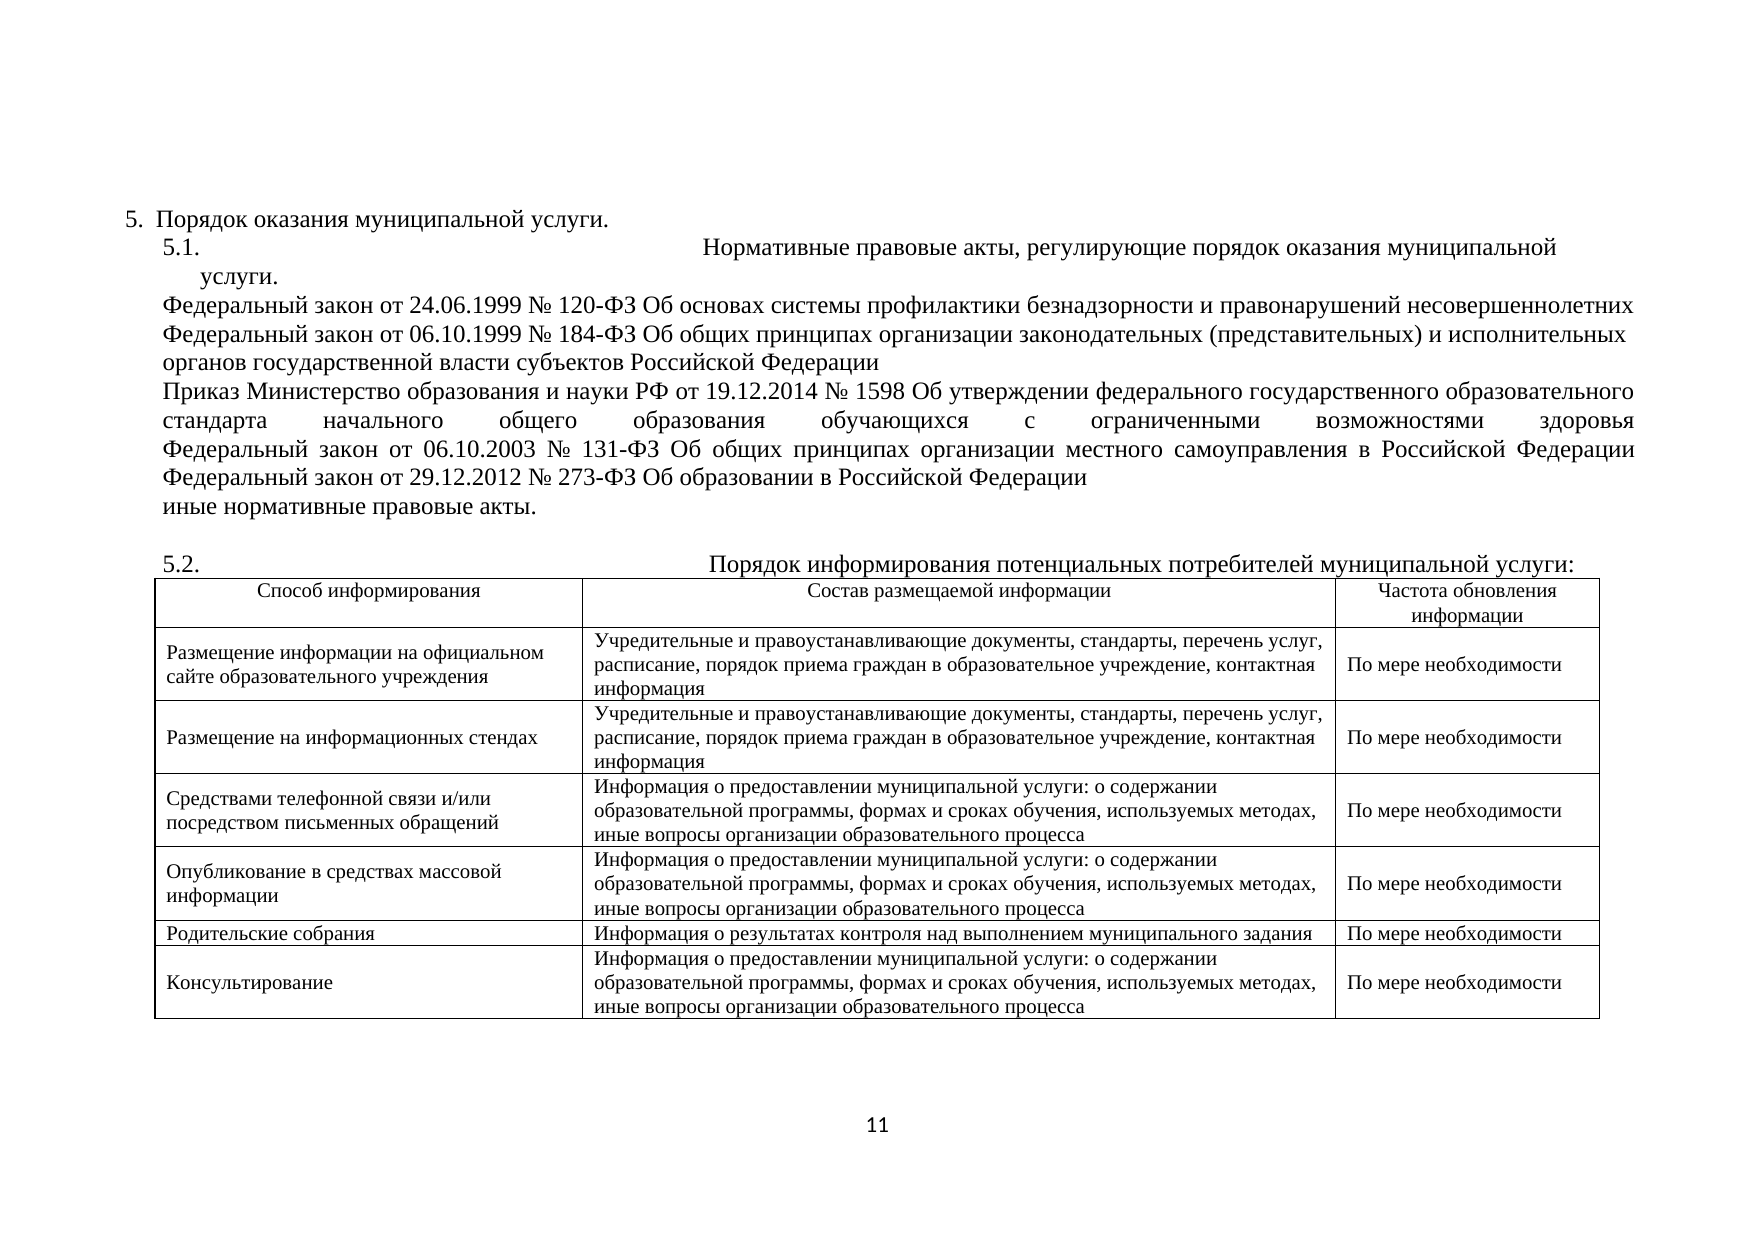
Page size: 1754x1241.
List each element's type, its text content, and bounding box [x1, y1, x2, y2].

table_cell По мере необходимости [1336, 701, 1599, 773]
table_cell Консультирование [156, 946, 582, 1018]
table_cell Информация о предоставлении муниципальной услуги: о содержании образовательной программы, формах и сроках обучения, используемых методах, иные вопросы организации образовательного процесса [583, 847, 1335, 919]
table_cell Информация о предоставлении муниципальной услуги: о содержании образовательной программы, формах и сроках обучения, используемых методах, иные вопросы организации образовательного процесса [583, 774, 1335, 846]
list Нормативные правовые акты, регулирующие порядок оказания муниципальной услуги. [162, 232, 1636, 290]
table_cell По мере необходимости [1336, 847, 1599, 919]
text Федеральный закон от 24.06.1999 № 120-ФЗ Об основах системы профилактики безнадзорности и правонарушений несовершеннолетних Федеральный закон от 06.10.1999 № 184-ФЗ Об общих принципах организации законодательных (представительных) и исполнительных органов государственной власти субъектов Российской Федерации [162, 290, 1636, 376]
text Приказ Министерство образования и науки РФ от 19.12.2014 № 1598 Об утверждении федерального государственного образовательного стандарта начального общего образования обучающихся с ограниченными возможностями здоровья Федеральный закон от 06.10.2003 № 131-ФЗ Об общих принципах организации местного самоуправления в Российской Федерации Федеральный закон от 29.12.2012 № 273-ФЗ Об образовании в Российской Федерации [162, 376, 1636, 491]
list Порядок информирования потенциальных потребителей муниципальной услуги: [162, 549, 1636, 577]
list Порядок оказания муниципальной услуги. [125, 204, 1636, 232]
table_cell По мере необходимости [1336, 628, 1599, 700]
table_cell Учредительные и правоустанавливающие документы, стандарты, перечень услуг, расписание, порядок приема граждан в образовательное учреждение, контактная информация [583, 628, 1335, 700]
table_cell Информация о результатах контроля над выполнением муниципального задания [583, 921, 1335, 944]
table_header Состав размещаемой информации [583, 579, 1335, 627]
table_cell По мере необходимости [1336, 774, 1599, 846]
table_cell По мере необходимости [1336, 921, 1599, 944]
table_cell Информация о предоставлении муниципальной услуги: о содержании образовательной программы, формах и сроках обучения, используемых методах, иные вопросы организации образовательного процесса [583, 946, 1335, 1018]
table_cell Родительские собрания [156, 921, 582, 944]
table_cell Средствами телефонной связи и/или посредством письменных обращений [156, 774, 582, 846]
table_header Способ информирования [156, 579, 582, 627]
table_cell Размещение на информационных стендах [156, 701, 582, 773]
table_cell По мере необходимости [1336, 946, 1599, 1018]
text иные нормативные правовые акты. [162, 491, 1636, 520]
table_cell Размещение информации на официальном сайте образовательного учреждения [156, 628, 582, 700]
table_header Частота обновления информации [1336, 579, 1599, 627]
table_cell Учредительные и правоустанавливающие документы, стандарты, перечень услуг, расписание, порядок приема граждан в образовательное учреждение, контактная информация [583, 701, 1335, 773]
table_cell Опубликование в средствах массовой информации [156, 847, 582, 919]
